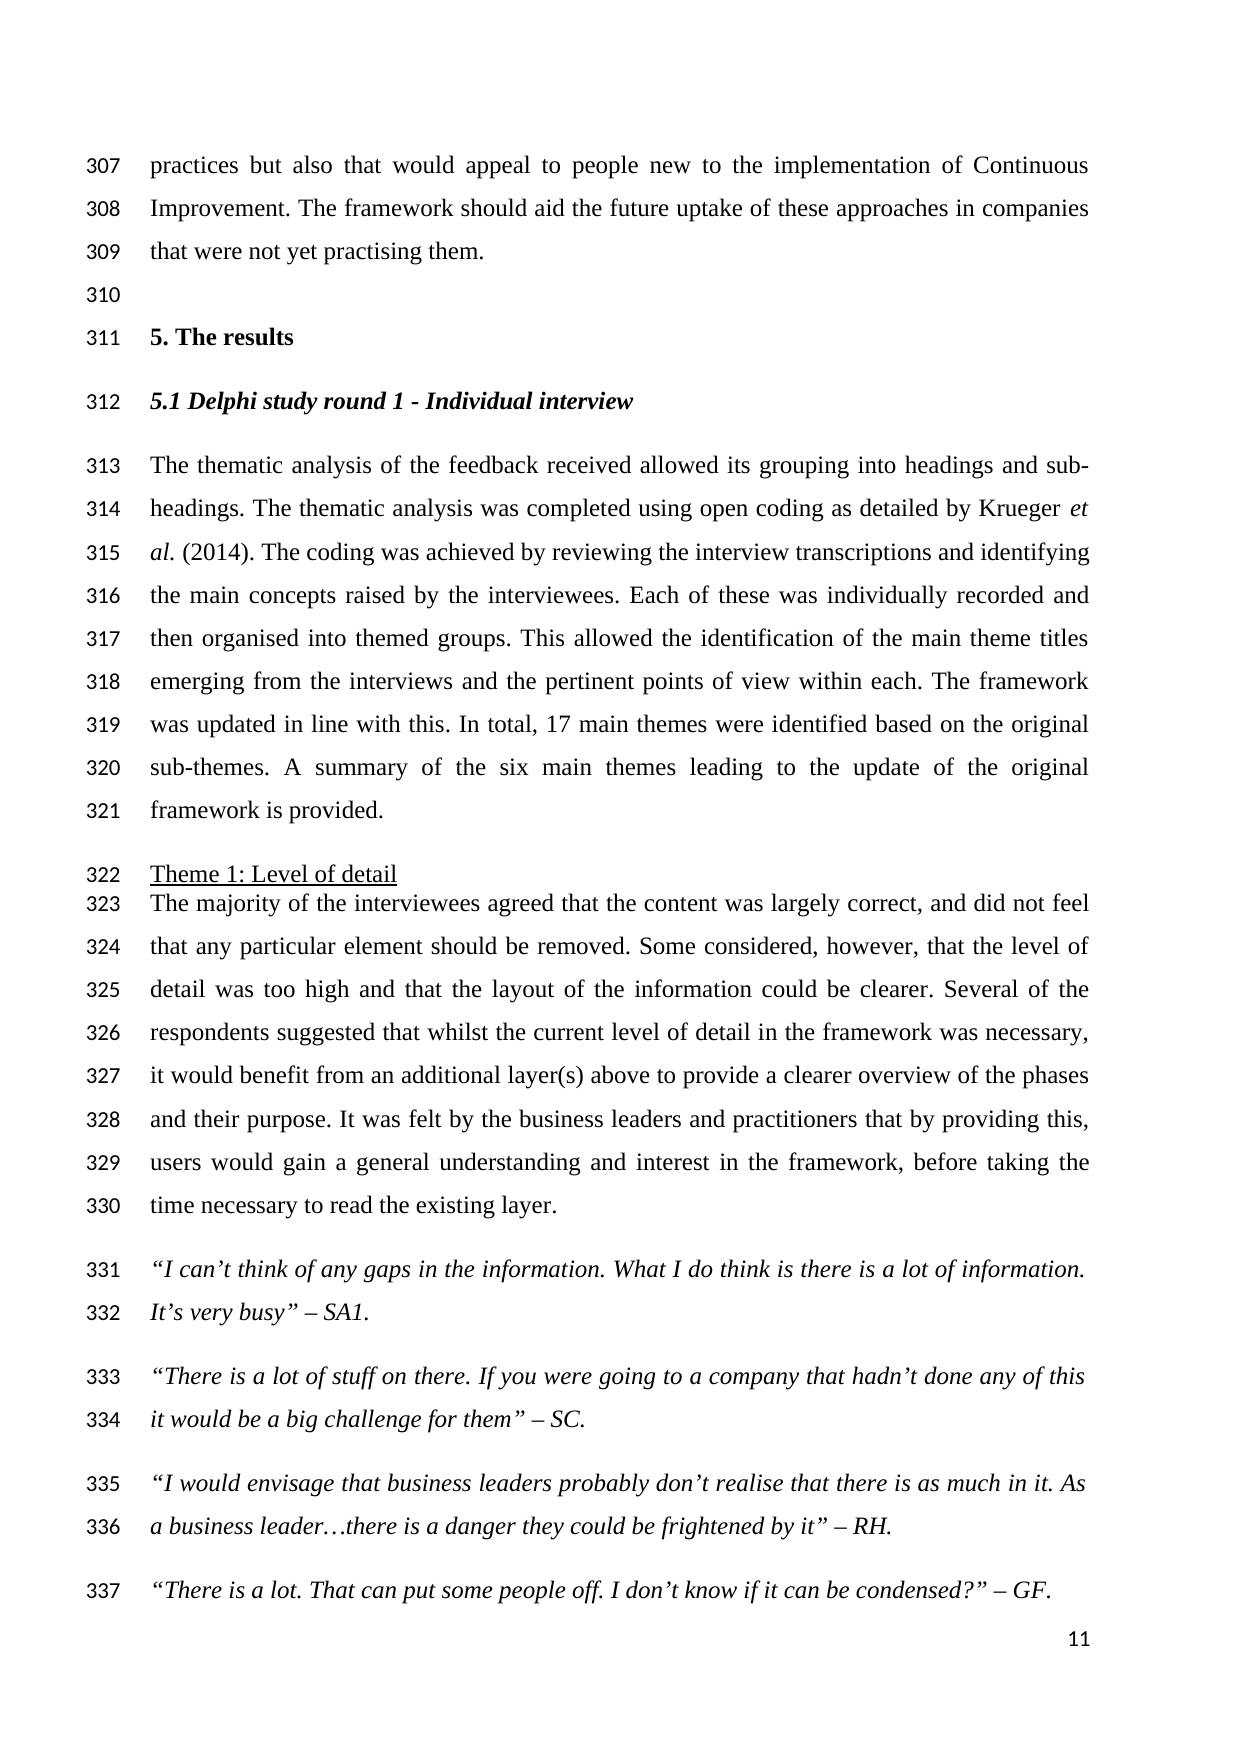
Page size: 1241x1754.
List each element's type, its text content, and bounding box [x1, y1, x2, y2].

text “There is a lot. That can put some people off. I don’t know if it can be condensed?” – GF. [150, 1575, 1090, 1604]
text Theme 1: Level of detail [150, 859, 1090, 888]
text The thematic analysis of the feedback received allowed its grouping into headings and sub-headings. The thematic analysis was completed using open coding as detailed by Krueger et al. (2014). The coding was achieved by reviewing the interview transcriptions and identifying the main concepts raised by the interviewees. Each of these was individually recorded and then organised into themed groups. This allowed the identification of the main theme titles emerging from the interviews and the pertinent points of view within each. The framework was updated in line with this. In total, 17 main themes were identified based on the original sub-themes. A summary of the six main themes leading to the update of the original framework is provided. [150, 450, 1090, 824]
text 5. The results [150, 322, 1090, 351]
text The majority of the interviewees agreed that the content was largely correct, and did not feel that any particular element should be removed. Some considered, however, that the level of detail was too high and that the layout of the information could be clearer. Several of the respondents suggested that whilst the current level of detail in the framework was necessary, it would benefit from an additional layer(s) above to provide a clearer overview of the phases and their purpose. It was felt by the business leaders and practitioners that by providing this, users would gain a general understanding and interest in the framework, before taking the time necessary to read the existing layer. [150, 888, 1090, 1219]
text “There is a lot of stuff on there. If you were going to a company that hadn’t done any of this it would be a big challenge for them” – SC. [150, 1361, 1090, 1433]
text “I can’t think of any gaps in the information. What I do think is there is a lot of information. It’s very busy” – SA1. [150, 1254, 1090, 1326]
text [150, 150, 1090, 265]
text “I would envisage that business leaders probably don’t realise that there is as much in it. As a business leader…there is a danger they could be frightened by it” – RH. [150, 1468, 1090, 1540]
text 5.1 Delphi study round 1 - Individual interview [150, 386, 1090, 415]
